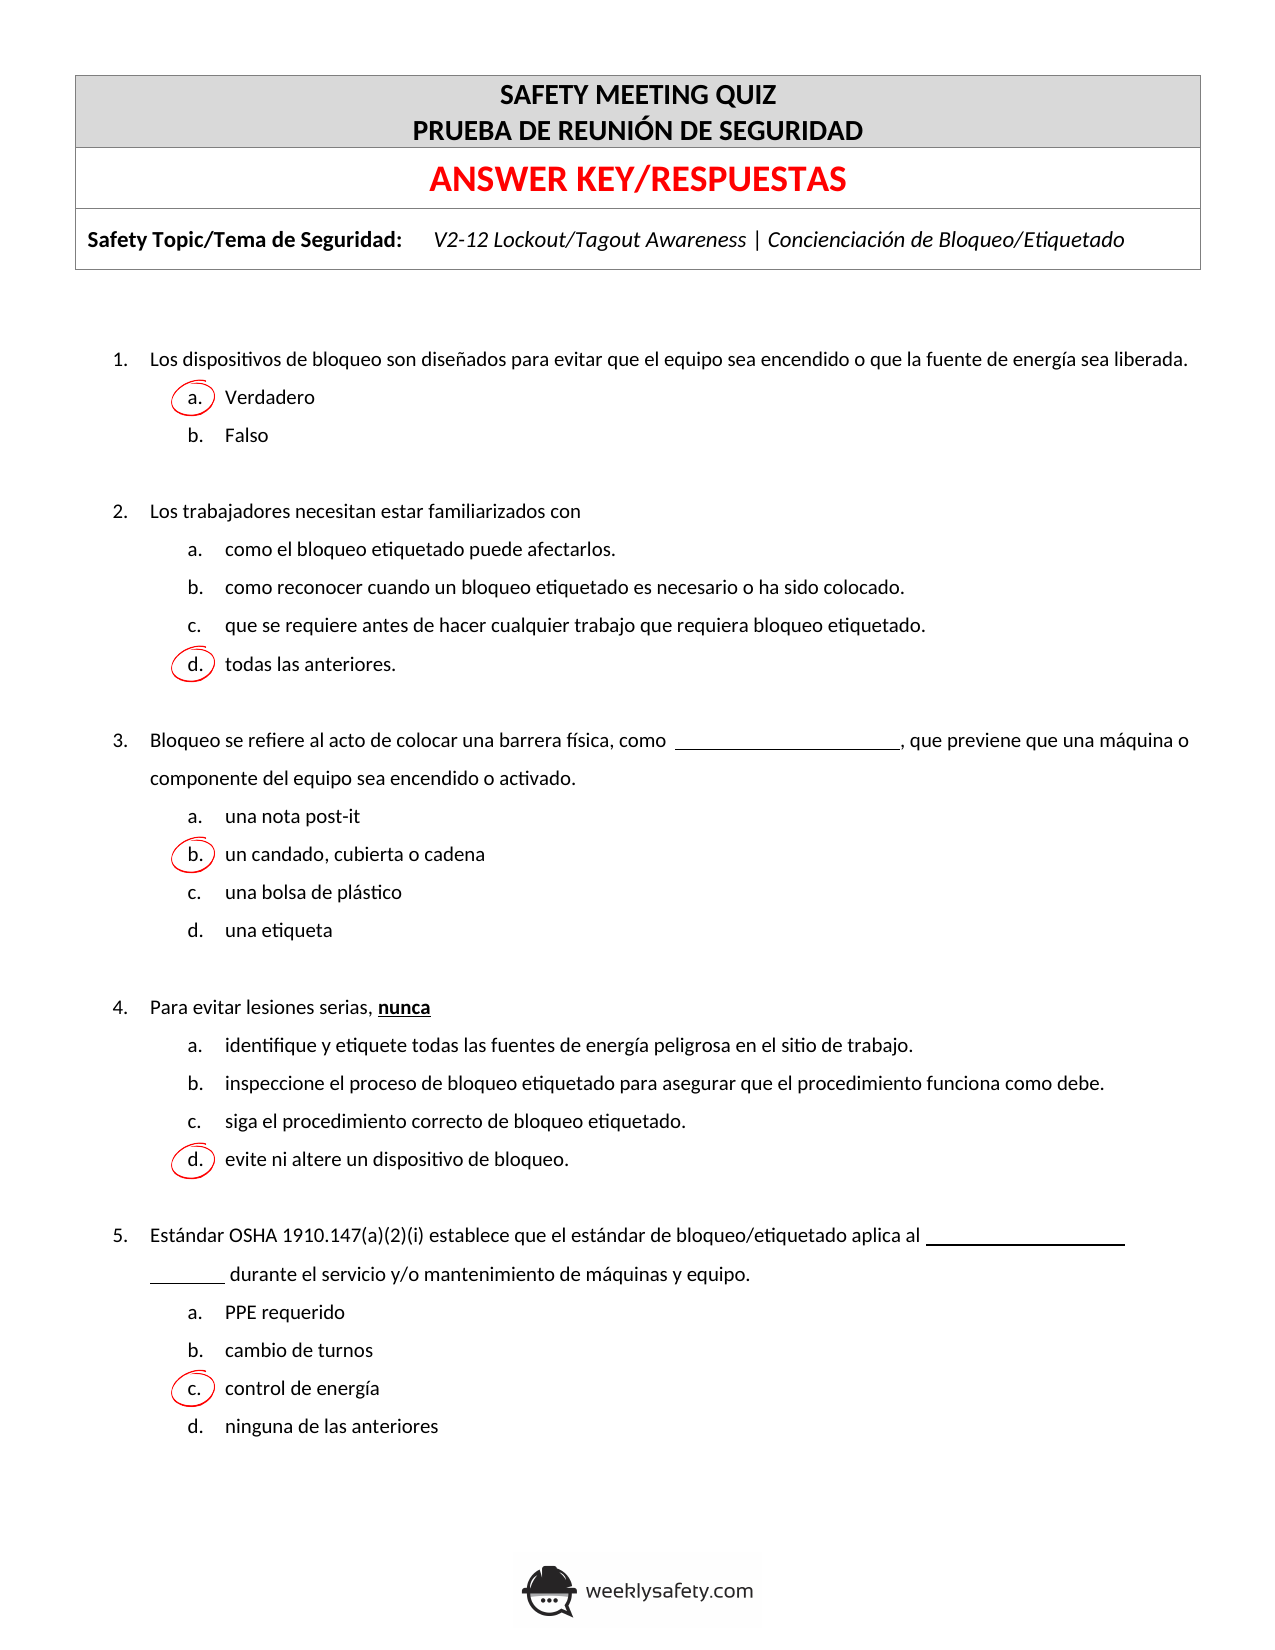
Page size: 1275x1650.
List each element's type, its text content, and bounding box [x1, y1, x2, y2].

list una bolsa de plástico [187, 879, 1200, 905]
list Para evitar lesiones serias, nunca [112, 994, 1200, 1019]
list Los dispositivos de bloqueo son diseñados para evitar que el equipo sea encendido o que la fuente de energía sea liberada. [112, 346, 1200, 371]
list Falso [187, 422, 1200, 447]
table_cell [76, 209, 1200, 268]
list como el bloqueo etiquetado puede afectarlos. [187, 536, 1200, 562]
list Bloqueo se refiere al acto de colocar una barrera física, como , que previene que una máquina o componente del equipo sea encendido o activado. [112, 727, 1200, 791]
table_cell [76, 148, 1200, 208]
list Verdadero [218, 384, 1200, 409]
list una etiqueta [187, 918, 1200, 943]
list inspeccione el proceso de bloqueo etiquetado para asegurar que el procedimiento funciona como debe. [187, 1070, 1200, 1096]
list ninguna de las anteriores [187, 1413, 1200, 1439]
list identifique y etiquete todas las fuentes de energía peligrosa en el sitio de trabajo. [187, 1032, 1200, 1057]
list Estándar OSHA 1910.147(a)(2)(i) establece que el estándar de bloqueo/etiquetado aplica al durante el servicio y/o mantenimiento de máquinas y equipo. [112, 1223, 1200, 1286]
picture [168, 1126, 218, 1196]
list Los trabajadores necesitan estar familiarizados con [112, 498, 1200, 524]
list control de energía [218, 1375, 1200, 1401]
picture [168, 629, 218, 699]
list un candado, cubierta o cadena [218, 841, 1200, 867]
picture [168, 1354, 218, 1424]
list que se requiere antes de hacer cualquier trabajo que requiera bloqueo etiquetado. [187, 613, 1200, 638]
table_header SAFETY MEETING QUIZ PRUEBA DE REUNIÓN DE SEGURIDAD [76, 76, 1200, 147]
picture [168, 363, 218, 433]
list evite ni altere un dispositivo de bloqueo. [218, 1146, 1200, 1172]
list todas las anteriores. [218, 651, 1200, 676]
list una nota post-it [187, 803, 1200, 829]
picture [168, 820, 218, 890]
list PPE requerido [187, 1299, 1200, 1324]
list cambio de turnos [187, 1337, 1200, 1362]
list como reconocer cuando un bloqueo etiquetado es necesario o ha sido colocado. [187, 574, 1200, 600]
picture [512, 1552, 762, 1628]
list siga el procedimiento correcto de bloqueo etiquetado. [187, 1108, 1200, 1134]
